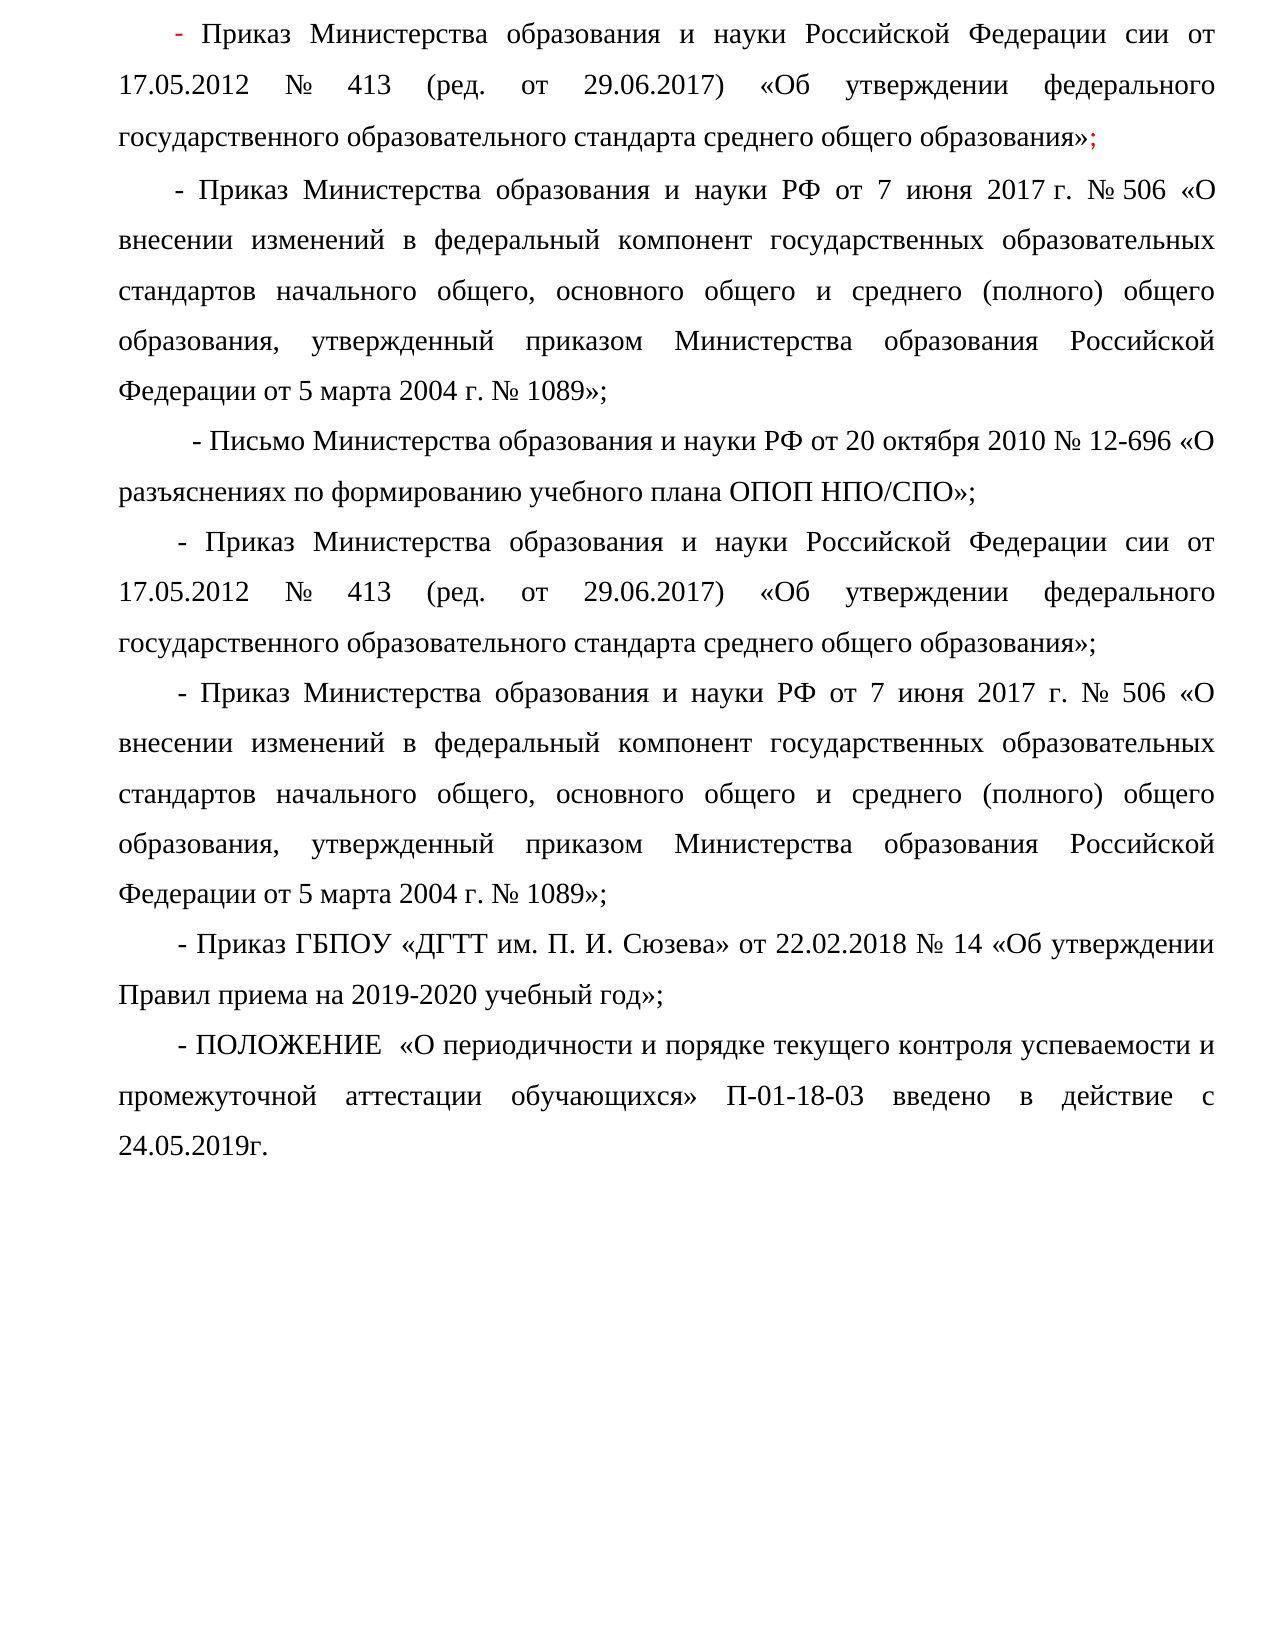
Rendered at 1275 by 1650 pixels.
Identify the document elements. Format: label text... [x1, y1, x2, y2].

text - Приказ Министерства образования и науки РФ от 7 июня 2017 г. № 506 «О внесении изменений в федеральный компонент государственных образовательных стандартов начального общего, основного общего и среднего (полного) общего образования, утвержденный приказом Министерства образования Российской Федерации от 5 марта 2004 г. № 1089»; [118, 675, 1216, 910]
text - ПОЛОЖЕНИЕ «О периодичности и порядке текущего контроля успеваемости и промежуточной аттестации обучающихся» П-01-18-03 введено в действие с 24.05.2019г. [118, 1027, 1216, 1161]
text - Приказ ГБПОУ «ДГТТ им. П. И. Сюзева» от 22.02.2018 № 14 «Об утверждении Правил приема на 2019-2020 учебный год»; [118, 927, 1216, 1011]
text - Приказ Министерства образования и науки Российской Федерации сии от 17.05.2012 № 413 (ред. от 29.06.2017) «Об утверждении федерального государственного образовательного стандарта среднего общего образования»; [118, 524, 1216, 658]
text - Приказ Министерства образования и науки Российской Федерации сии от 17.05.2012 № 413 (ред. от 29.06.2017) «Об утверждении федерального государственного образовательного стандарта среднего общего образования»; [118, 15, 1216, 154]
text - Письмо Министерства образования и науки РФ от 20 октября 2010 № 12-696 «О разъяснениях по формированию учебного плана ОПОП НПО/СПО»; [118, 423, 1216, 507]
text - Приказ Министерства образования и науки РФ от 7 июня 2017 г. № 506 «О внесении изменений в федеральный компонент государственных образовательных стандартов начального общего, основного общего и среднего (полного) общего образования, утвержденный приказом Министерства образования Российской Федерации от 5 марта 2004 г. № 1089»; [118, 172, 1216, 407]
